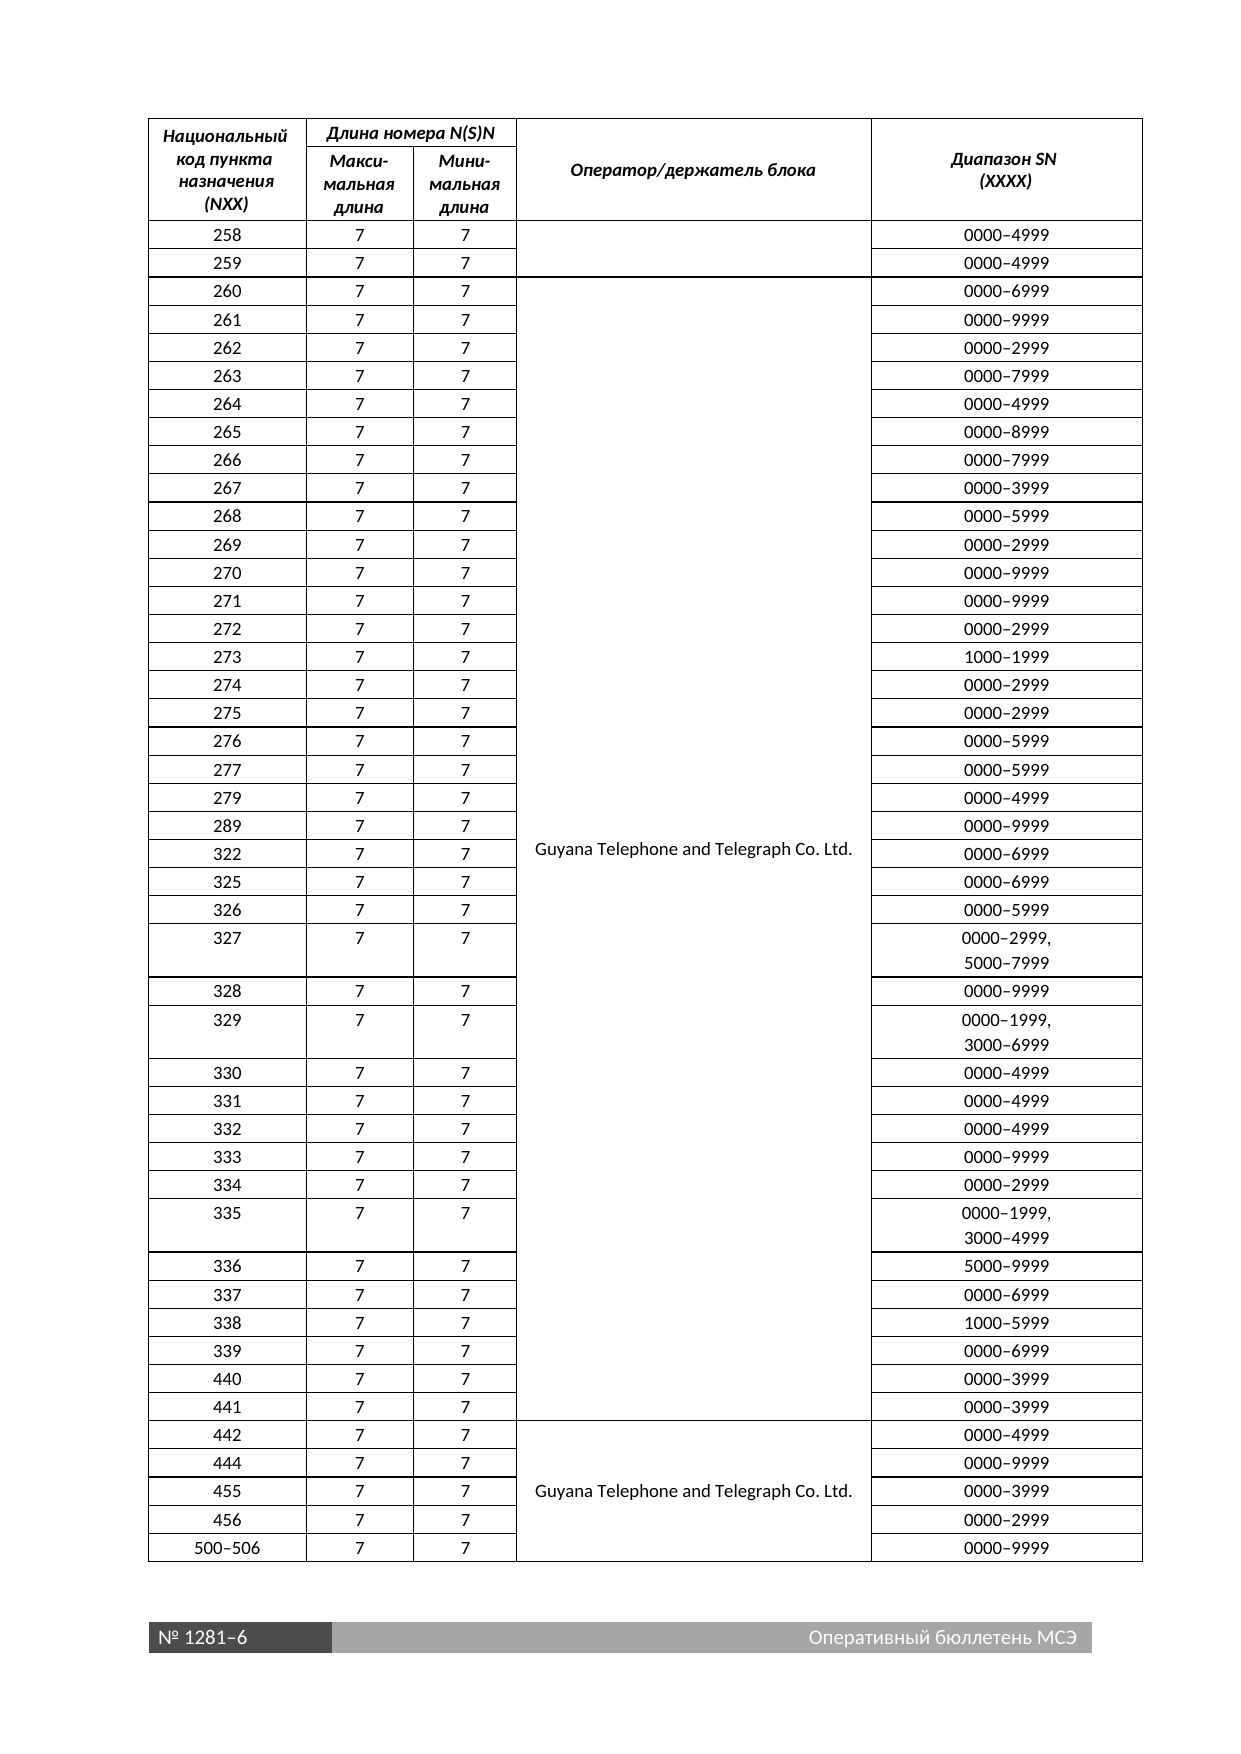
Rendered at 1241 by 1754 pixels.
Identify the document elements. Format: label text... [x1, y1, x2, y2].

table_cell 0000–7999 [872, 446, 1142, 473]
table_cell 0000–9999 [872, 1143, 1142, 1170]
table_cell 7 [414, 418, 516, 445]
table_cell 0000–6999 [872, 1281, 1142, 1308]
table_cell 500–506 [149, 1534, 306, 1561]
table_cell 7 [307, 1478, 413, 1504]
table_cell 7 [414, 671, 516, 698]
table_cell 0000–9999 [872, 812, 1142, 839]
table_cell 322 [149, 840, 306, 867]
table_cell 7 [414, 978, 516, 1004]
table_cell 258 [149, 221, 306, 248]
table_cell 274 [149, 671, 306, 698]
table_cell 326 [149, 896, 306, 923]
table_cell 7 [414, 868, 516, 895]
table_cell 289 [149, 812, 306, 839]
table_cell 0000–6999 [872, 278, 1142, 304]
table_cell 0000–2999 [872, 615, 1142, 642]
table_cell 7 [307, 531, 413, 558]
table_cell 7 [414, 699, 516, 726]
table_cell 0000–2999, 5000–7999 [872, 924, 1142, 976]
table_cell 7 [307, 1421, 413, 1448]
table_cell 7 [307, 756, 413, 783]
table_cell 327 [149, 924, 306, 976]
table_cell 0000–9999 [872, 978, 1142, 1004]
table_cell 7 [414, 812, 516, 839]
table_cell 7 [307, 978, 413, 1004]
table_cell 264 [149, 390, 306, 417]
table_cell 7 [307, 446, 413, 473]
table_cell 0000–3999 [872, 1478, 1142, 1504]
table_cell 0000–6999 [872, 868, 1142, 895]
table_cell 7 [307, 1449, 413, 1476]
table_cell 7 [414, 249, 516, 276]
table_cell 7 [414, 1309, 516, 1336]
table_cell 7 [414, 1337, 516, 1364]
table_cell 0000–2999 [872, 1171, 1142, 1198]
table_cell 7 [307, 362, 413, 389]
table_cell 7 [307, 868, 413, 895]
table_cell 7 [414, 924, 516, 976]
table_cell 7 [414, 1421, 516, 1448]
table_cell 7 [307, 474, 413, 501]
table_header Оператор/держатель блока [517, 119, 871, 220]
table_cell 7 [414, 1393, 516, 1420]
table_cell 7 [307, 1171, 413, 1198]
table_cell 331 [149, 1087, 306, 1114]
table_cell 7 [414, 1281, 516, 1308]
table_cell 7 [414, 1087, 516, 1114]
table_cell 262 [149, 334, 306, 361]
table_cell 276 [149, 728, 306, 754]
table_cell 273 [149, 643, 306, 670]
table_cell 0000–1999, 3000–4999 [872, 1199, 1142, 1251]
table_cell 329 [149, 1006, 306, 1058]
table_cell 7 [307, 1115, 413, 1142]
table_cell 0000–5999 [872, 896, 1142, 923]
table_cell 7 [307, 1506, 413, 1533]
table_cell 7 [414, 221, 516, 248]
table_cell 7 [307, 840, 413, 867]
table_cell 7 [414, 362, 516, 389]
table_cell 7 [414, 334, 516, 361]
table_cell 260 [149, 278, 306, 304]
table_cell 7 [414, 840, 516, 867]
table_cell 5000–9999 [872, 1253, 1142, 1279]
table_cell 333 [149, 1143, 306, 1170]
table_cell 265 [149, 418, 306, 445]
table_cell 7 [307, 1059, 413, 1086]
table_cell 7 [414, 896, 516, 923]
table_cell 330 [149, 1059, 306, 1086]
table_cell 7 [414, 615, 516, 642]
table_cell 7 [414, 1478, 516, 1504]
table_cell 7 [414, 531, 516, 558]
table_cell 7 [307, 1281, 413, 1308]
table_cell 0000–4999 [872, 1115, 1142, 1142]
table_cell 7 [307, 1337, 413, 1364]
table_cell 7 [307, 728, 413, 754]
table_cell 7 [307, 699, 413, 726]
table_cell 0000–2999 [872, 699, 1142, 726]
table_cell 335 [149, 1199, 306, 1251]
table_cell 7 [414, 474, 516, 501]
table_cell 0000–5999 [872, 728, 1142, 754]
table_cell 7 [414, 643, 516, 670]
table_cell 7 [307, 1087, 413, 1114]
table_cell 7 [414, 1006, 516, 1058]
table_cell 7 [307, 924, 413, 976]
table_cell 7 [307, 334, 413, 361]
table_cell 0000–9999 [872, 1534, 1142, 1561]
table_cell 7 [307, 615, 413, 642]
table_cell 338 [149, 1309, 306, 1336]
table_cell 325 [149, 868, 306, 895]
table_cell 7 [414, 1534, 516, 1561]
table_cell 7 [307, 587, 413, 614]
table_header Длина номера N(S)N [307, 119, 516, 146]
table_cell 0000–4999 [872, 1421, 1142, 1448]
table_header Диапазон SN (XXXX) [872, 119, 1142, 220]
table_cell 0000–8999 [872, 418, 1142, 445]
table_cell 261 [149, 306, 306, 333]
table_cell 271 [149, 587, 306, 614]
table_cell 1000–5999 [872, 1309, 1142, 1336]
table_cell 7 [414, 1059, 516, 1086]
table_cell 7 [307, 1365, 413, 1392]
table_cell 7 [307, 1253, 413, 1279]
table_cell 7 [414, 587, 516, 614]
table_cell 7 [307, 1309, 413, 1336]
table_cell 7 [414, 1199, 516, 1251]
table_cell 0000–2999 [872, 1506, 1142, 1533]
table_cell 7 [307, 559, 413, 586]
table_cell 1000–1999 [872, 643, 1142, 670]
table_cell 0000–3999 [872, 1365, 1142, 1392]
table_cell 0000–4999 [872, 249, 1142, 276]
table_cell 0000–2999 [872, 671, 1142, 698]
table_cell 263 [149, 362, 306, 389]
table_cell 272 [149, 615, 306, 642]
table_cell 0000–2999 [872, 531, 1142, 558]
table_cell 7 [414, 278, 516, 304]
table_cell 0000–4999 [872, 784, 1142, 811]
table_cell 7 [307, 418, 413, 445]
table_cell 0000–3999 [872, 474, 1142, 501]
table_cell 339 [149, 1337, 306, 1364]
table_cell 328 [149, 978, 306, 1004]
table_cell 7 [307, 278, 413, 304]
table_cell 279 [149, 784, 306, 811]
table_cell 0000–9999 [872, 306, 1142, 333]
table_cell 7 [414, 503, 516, 529]
table_cell 0000–4999 [872, 1087, 1142, 1114]
table_cell 7 [414, 1143, 516, 1170]
table_cell 7 [307, 1534, 413, 1561]
table_cell Мини- мальная длина [414, 147, 516, 220]
table_cell 269 [149, 531, 306, 558]
table_cell 7 [414, 1365, 516, 1392]
table_cell 7 [307, 503, 413, 529]
table_cell 277 [149, 756, 306, 783]
table_cell 0000–3999 [872, 1393, 1142, 1420]
table_header Национальный код пункта назначения (NXX) [149, 119, 306, 220]
table_cell 7 [414, 1115, 516, 1142]
table_cell 7 [307, 390, 413, 417]
table_cell 7 [414, 446, 516, 473]
table_cell 0000–7999 [872, 362, 1142, 389]
table_cell 0000–5999 [872, 756, 1142, 783]
table_cell 0000–6999 [872, 840, 1142, 867]
table_cell 456 [149, 1506, 306, 1533]
table_cell 337 [149, 1281, 306, 1308]
table_cell 7 [307, 249, 413, 276]
table_cell 275 [149, 699, 306, 726]
table_cell 7 [307, 1199, 413, 1251]
table_cell 7 [414, 728, 516, 754]
table_cell 7 [414, 390, 516, 417]
table_cell 444 [149, 1449, 306, 1476]
table_cell 336 [149, 1253, 306, 1279]
table_cell 0000–4999 [872, 221, 1142, 248]
table_cell Guyana Telephone and Telegraph Co. Ltd. [517, 278, 871, 1420]
table_cell 7 [414, 1506, 516, 1533]
table_cell 7 [414, 756, 516, 783]
table_cell 0000–9999 [872, 559, 1142, 586]
table_cell 334 [149, 1171, 306, 1198]
table_cell 266 [149, 446, 306, 473]
table_cell 0000–9999 [872, 587, 1142, 614]
table_cell 7 [307, 306, 413, 333]
table_cell 7 [414, 1449, 516, 1476]
table_cell 441 [149, 1393, 306, 1420]
table_cell 0000–1999, 3000–6999 [872, 1006, 1142, 1058]
table_cell 7 [307, 812, 413, 839]
table_cell Макси- мальная длина [307, 147, 413, 220]
table_cell 0000–2999 [872, 334, 1142, 361]
table_cell 7 [307, 784, 413, 811]
table_cell 442 [149, 1421, 306, 1448]
table_cell 7 [414, 306, 516, 333]
table_cell 7 [307, 1393, 413, 1420]
table_cell 267 [149, 474, 306, 501]
table_cell 0000–9999 [872, 1449, 1142, 1476]
table_cell 268 [149, 503, 306, 529]
table_cell Guyana Telephone and Telegraph Co. Ltd. [517, 1421, 871, 1561]
table_cell 7 [307, 643, 413, 670]
table_cell 7 [414, 559, 516, 586]
table_cell 7 [414, 784, 516, 811]
table_cell 332 [149, 1115, 306, 1142]
table_cell 7 [307, 896, 413, 923]
table_cell 7 [307, 671, 413, 698]
table_cell 0000–4999 [872, 1059, 1142, 1086]
table_cell 0000–5999 [872, 503, 1142, 529]
table_cell 270 [149, 559, 306, 586]
table_cell 259 [149, 249, 306, 276]
table_cell 7 [414, 1253, 516, 1279]
table_cell 7 [414, 1171, 516, 1198]
table_cell 7 [307, 1143, 413, 1170]
table_cell 0000–6999 [872, 1337, 1142, 1364]
table_cell 7 [307, 1006, 413, 1058]
table_cell 440 [149, 1365, 306, 1392]
table_cell 7 [307, 221, 413, 248]
table_cell 0000–4999 [872, 390, 1142, 417]
table_cell 455 [149, 1478, 306, 1504]
